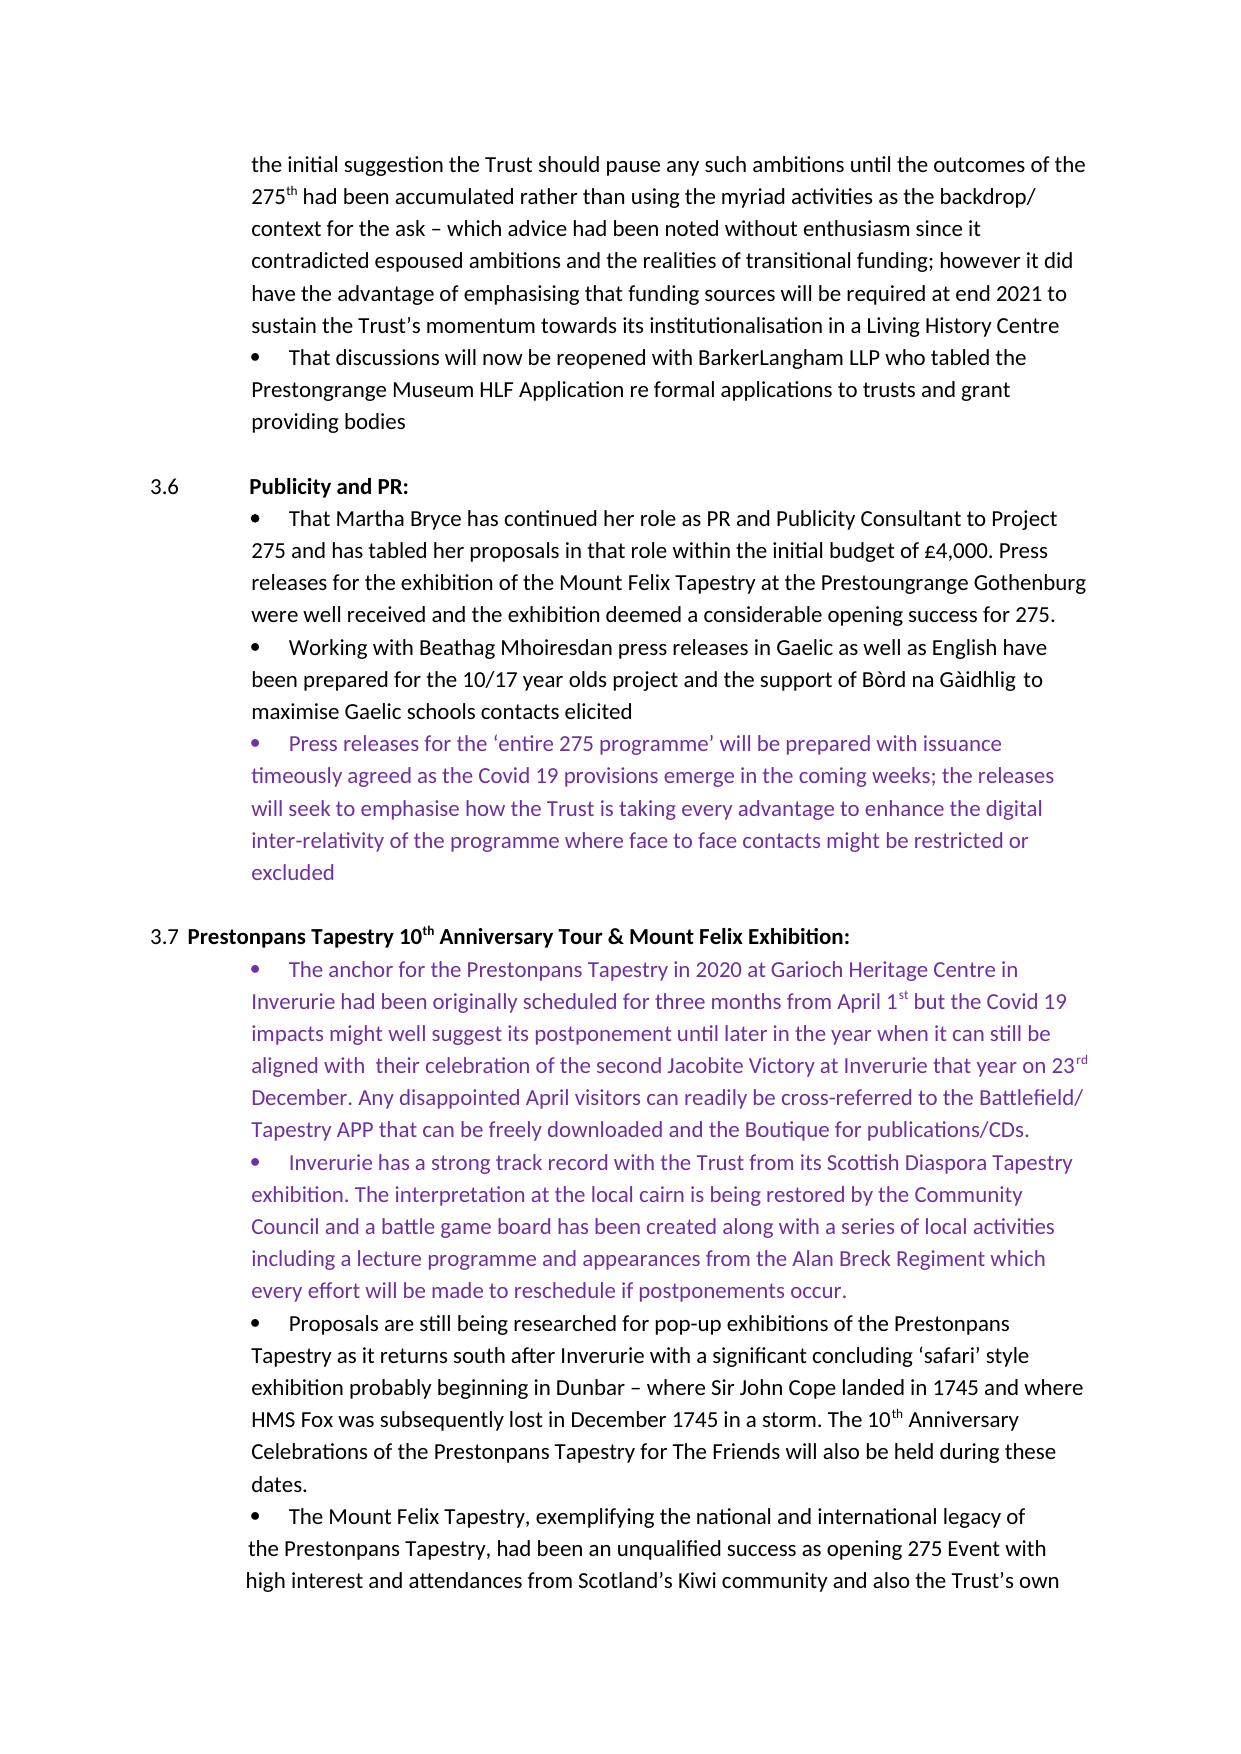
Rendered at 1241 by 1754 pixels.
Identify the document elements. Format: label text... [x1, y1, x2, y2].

list Prestonpans Tapestry 10th Anniversary Tour & Mount Felix Exhibition: [150, 922, 1090, 951]
text 275 and has tabled her proposals in that role within the initial budget of £4,000. Press releases for the exhibition of the Mount Felix Tapestry at the Prestoungrange Gothenburg were well received and the exhibition deemed a considerable opening success for 275. [251, 536, 1090, 629]
text the initial suggestion the Trust should pause any such ambitions until the outcomes of the 275th had been accumulated rather than using the myriad activities as the backdrop/ context for the ask – which advice had been noted without enthusiasm since it contradicted espoused ambitions and the realities of transitional funding; however it did have the advantage of emphasising that funding sources will be required at end 2021 to sustain the Trust’s momentum towards its institutionalisation in a Living History Centre [251, 150, 1090, 339]
list Publicity and PR: [150, 472, 1090, 500]
text Inverurie had been originally scheduled for three months from April 1st but the Covid 19 impacts might well suggest its postponement until later in the year when it can still be aligned with their celebration of the second Jacobite Victory at Inverurie that year on 23rd December. Any disappointed April visitors can readily be cross-referred to the Battlefield/ Tapestry APP that can be freely downloaded and the Boutique for publications/CDs. [251, 987, 1090, 1144]
text high interest and attendances from Scotland’s Kiwi community and also the Trust’s own [225, 1566, 1090, 1594]
list Working with Beathag Mhoiresdan press releases in Gaelic as well as English have [251, 633, 1090, 661]
list Proposals are still being researched for pop-up exhibitions of the Prestonpans [251, 1309, 1090, 1337]
text Prestongrange Museum HLF Application re formal applications to trusts and grant providing bodies [251, 375, 1090, 436]
list Press releases for the ‘entire 275 programme’ will be prepared with issuance [251, 729, 1090, 757]
list The anchor for the Prestonpans Tapestry in 2020 at Garioch Heritage Centre in [251, 955, 1090, 983]
text the Prestonpans Tapestry, had been an unqualified success as opening 275 Event with [150, 1534, 1090, 1562]
list That Martha Bryce has continued her role as PR and Publicity Consultant to Project [251, 504, 1090, 532]
text been prepared for the 10/17 year olds project and the support of Bòrd na Gàidhlig to maximise Gaelic schools contacts elicited [251, 665, 1090, 725]
list That discussions will now be reopened with BarkerLangham LLP who tabled the [251, 343, 1090, 371]
text exhibition. The interpretation at the local cairn is being restored by the Community Council and a battle game board has been created along with a series of local activities including a lecture programme and appearances from the Alan Breck Regiment which every effort will be made to reschedule if postponements occur. [251, 1180, 1090, 1304]
list Inverurie has a strong track record with the Trust from its Scottish Diaspora Tapestry [251, 1148, 1090, 1176]
text timeously agreed as the Covid 19 provisions emerge in the coming weeks; the releases will seek to emphasise how the Trust is taking every advantage to enhance the digital inter-relativity of the programme where face to face contacts might be restricted or excluded [251, 762, 1090, 886]
text Tapestry as it returns south after Inverurie with a significant concluding ‘safari’ style exhibition probably beginning in Dunbar – where Sir John Cope landed in 1745 and where HMS Fox was subsequently lost in December 1745 in a storm. The 10th Anniversary Celebrations of the Prestonpans Tapestry for The Friends will also be held during these dates. [251, 1341, 1090, 1498]
list The Mount Felix Tapestry, exemplifying the national and international legacy of [251, 1502, 1090, 1530]
